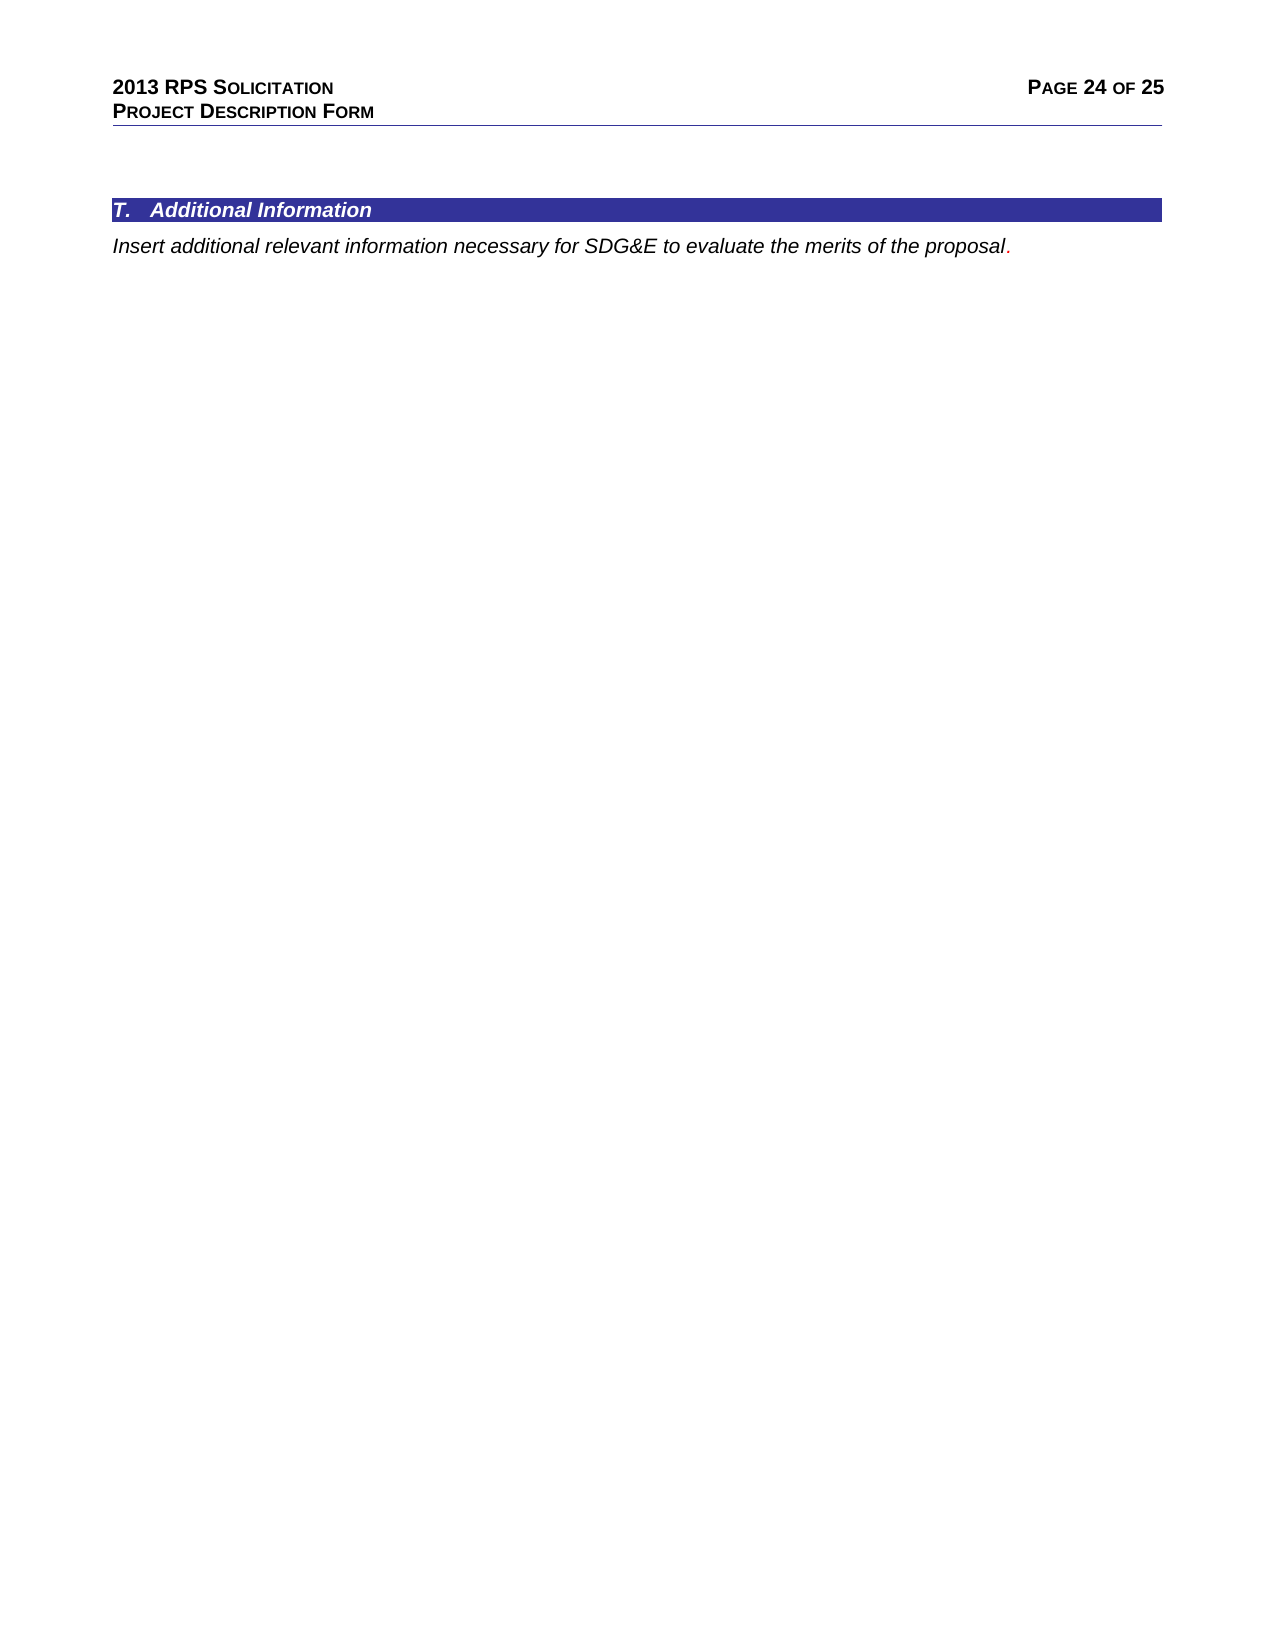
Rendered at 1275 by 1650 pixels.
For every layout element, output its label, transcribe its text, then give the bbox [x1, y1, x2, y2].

list Additional Information [112, 198, 1162, 222]
text Insert additional relevant information necessary for SDG&E to evaluate the merits of the proposal. [112, 234, 1162, 258]
